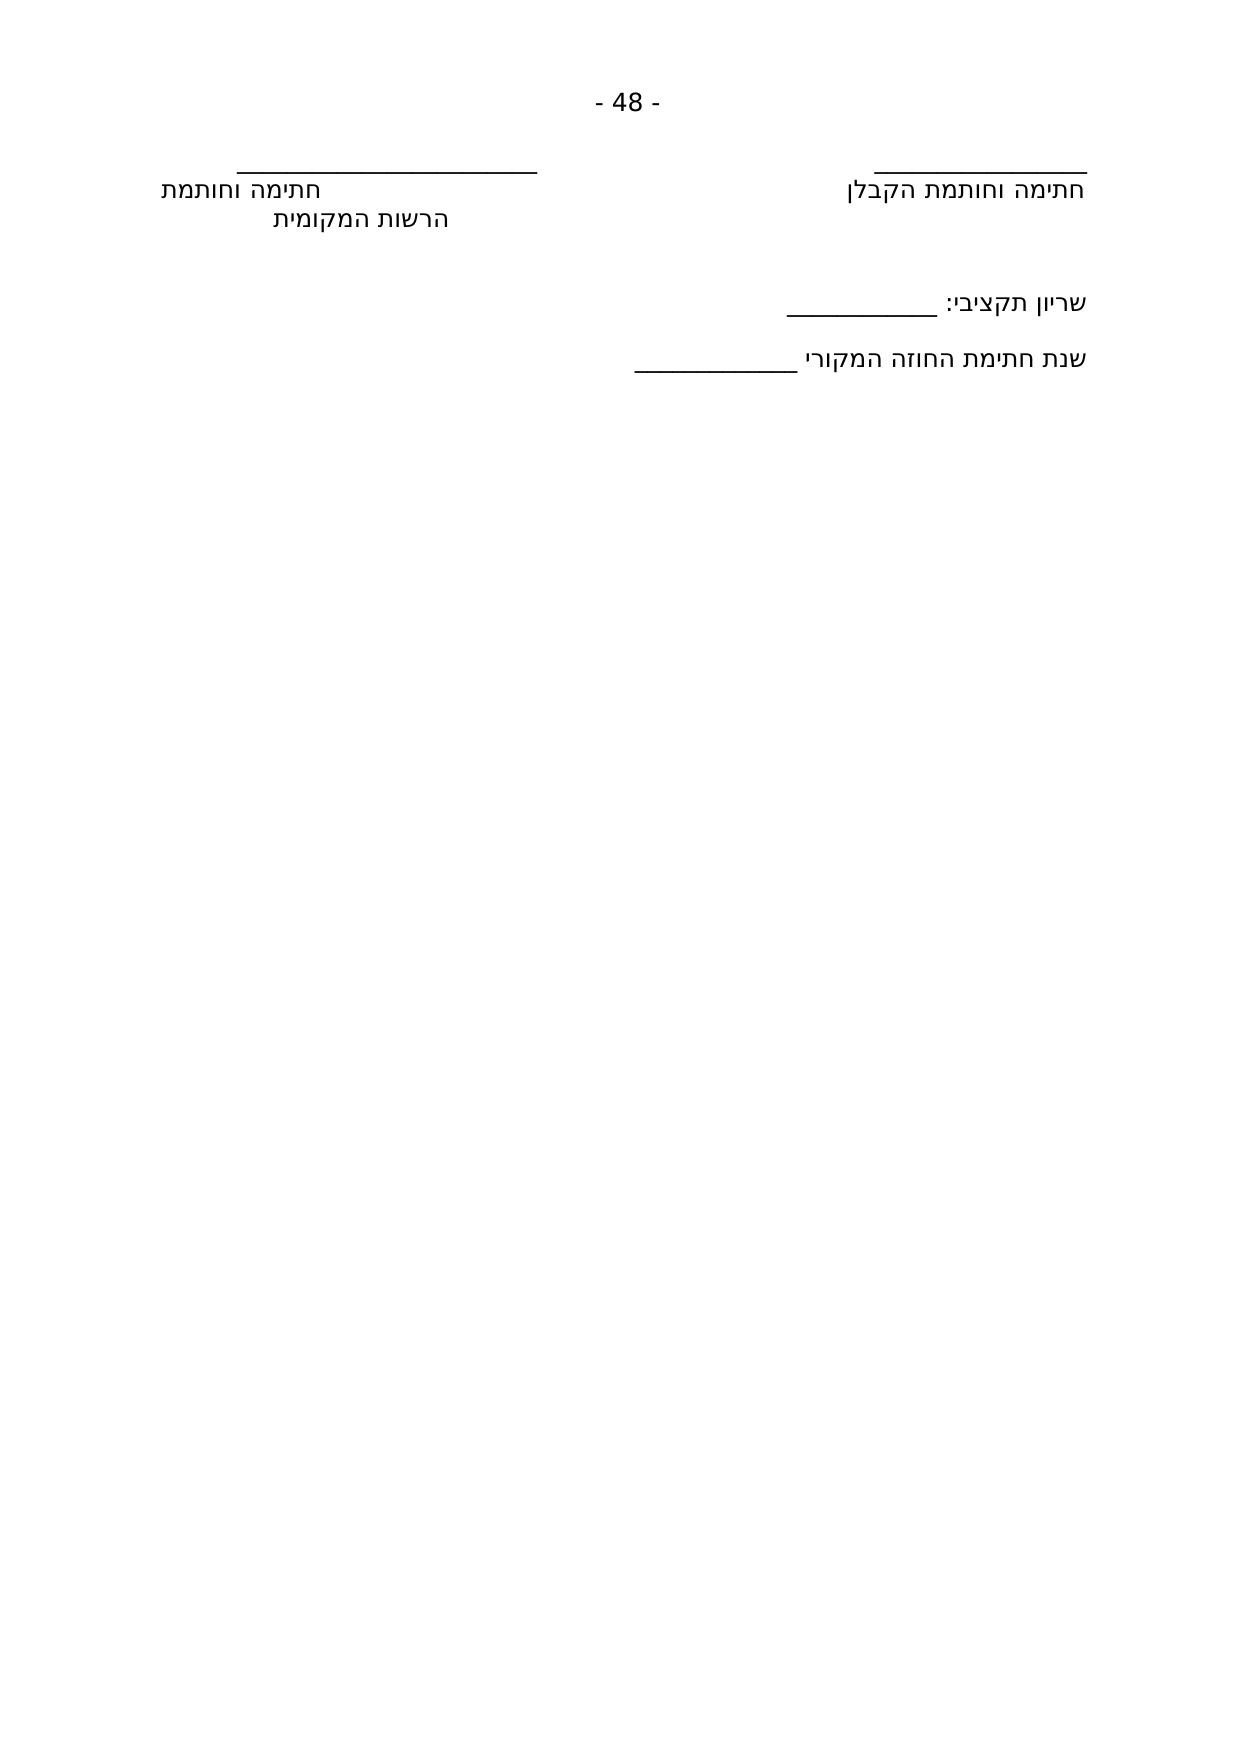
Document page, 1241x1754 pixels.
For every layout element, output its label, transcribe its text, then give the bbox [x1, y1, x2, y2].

text חתימה וחותמת הקבלן חתימה וחותמת הרשות המקומית [156, 175, 1087, 233]
text שנת חתימת החוזה המקורי _____________ [156, 344, 1087, 373]
text שריון תקציבי: ____________ [156, 288, 1087, 317]
text _________________ ________________________ [156, 146, 1087, 175]
